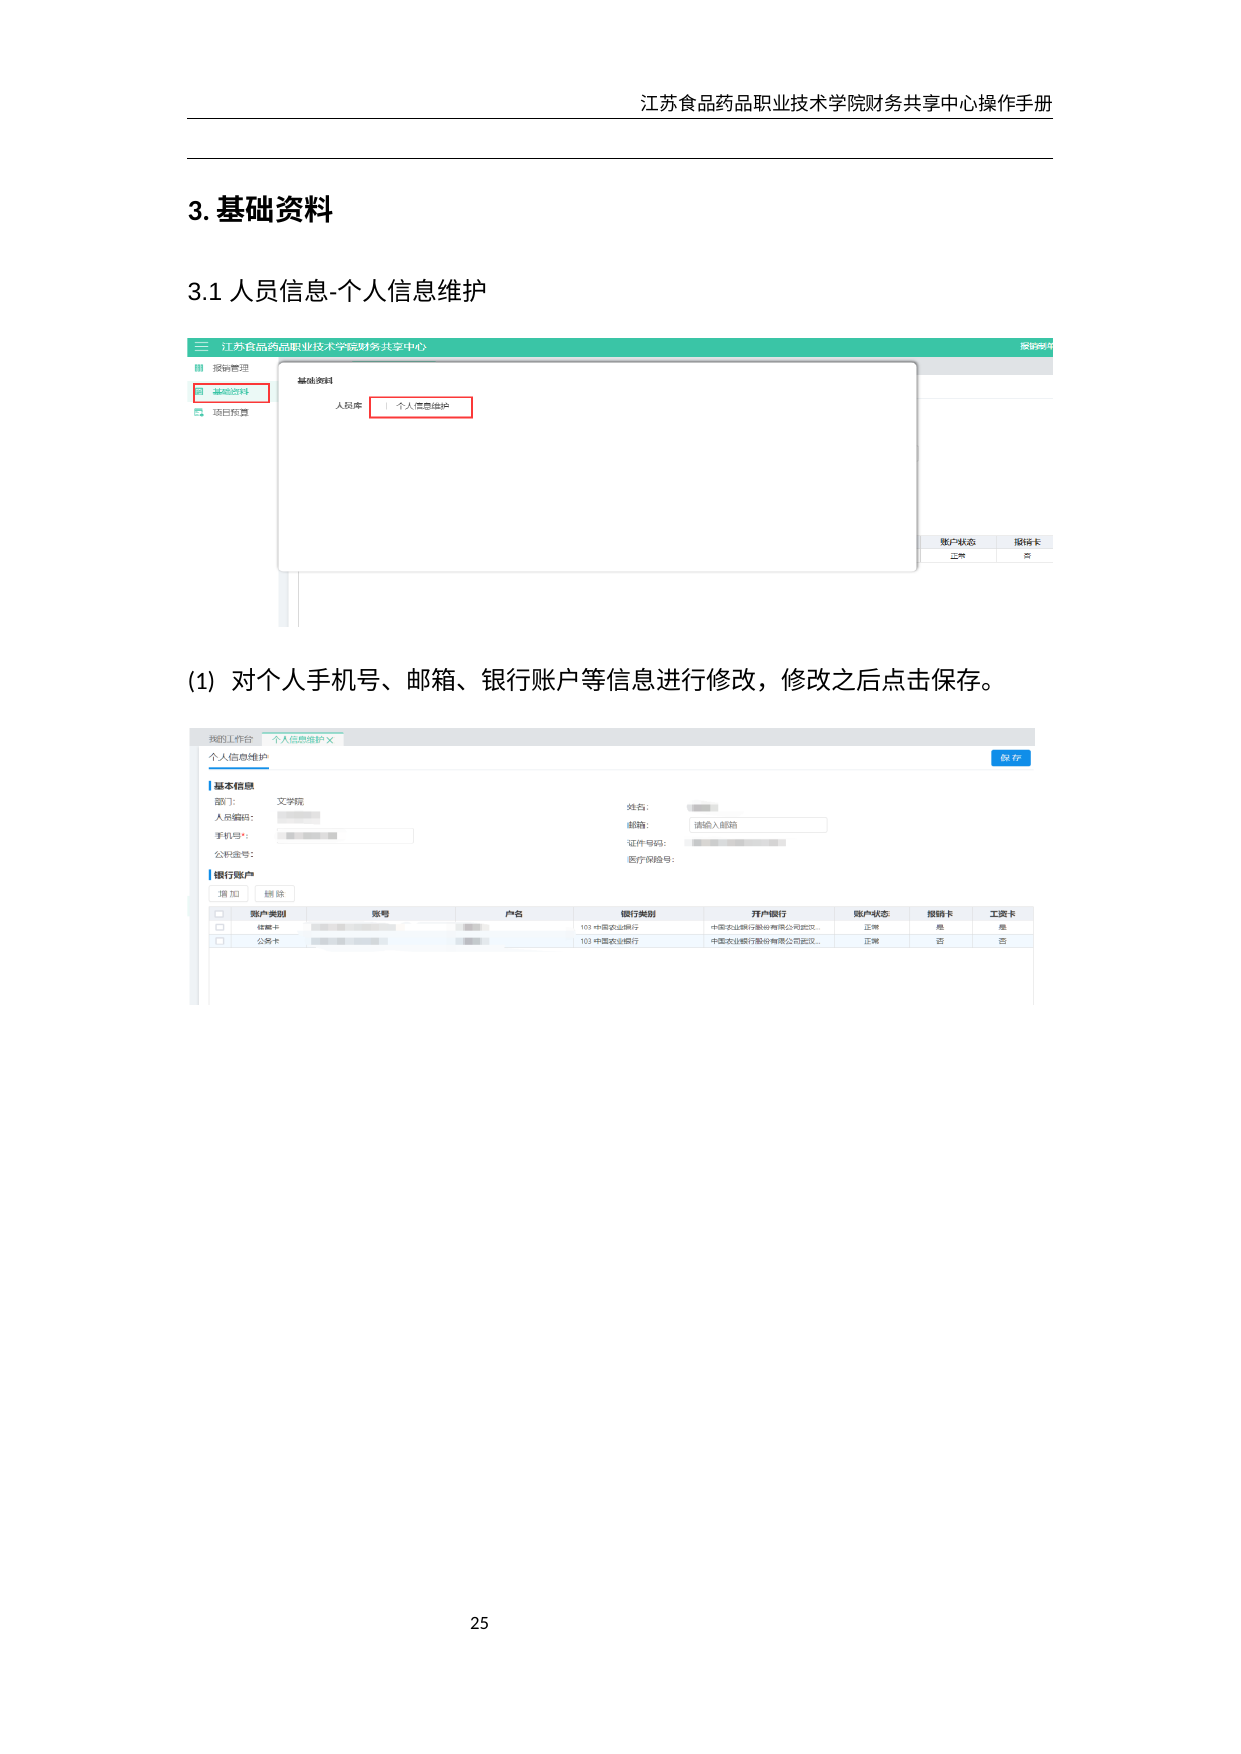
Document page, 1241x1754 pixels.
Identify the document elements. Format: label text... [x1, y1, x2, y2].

list 对个人手机号、邮箱、银行账户等信息进行修改，修改之后点击保存。 [187, 646, 1053, 711]
picture [187, 338, 1053, 627]
subtitle 3.1 人员信息-个人信息维护 [187, 257, 1053, 322]
picture [187, 728, 1053, 1029]
subtitle 基础资料 [187, 176, 1053, 241]
